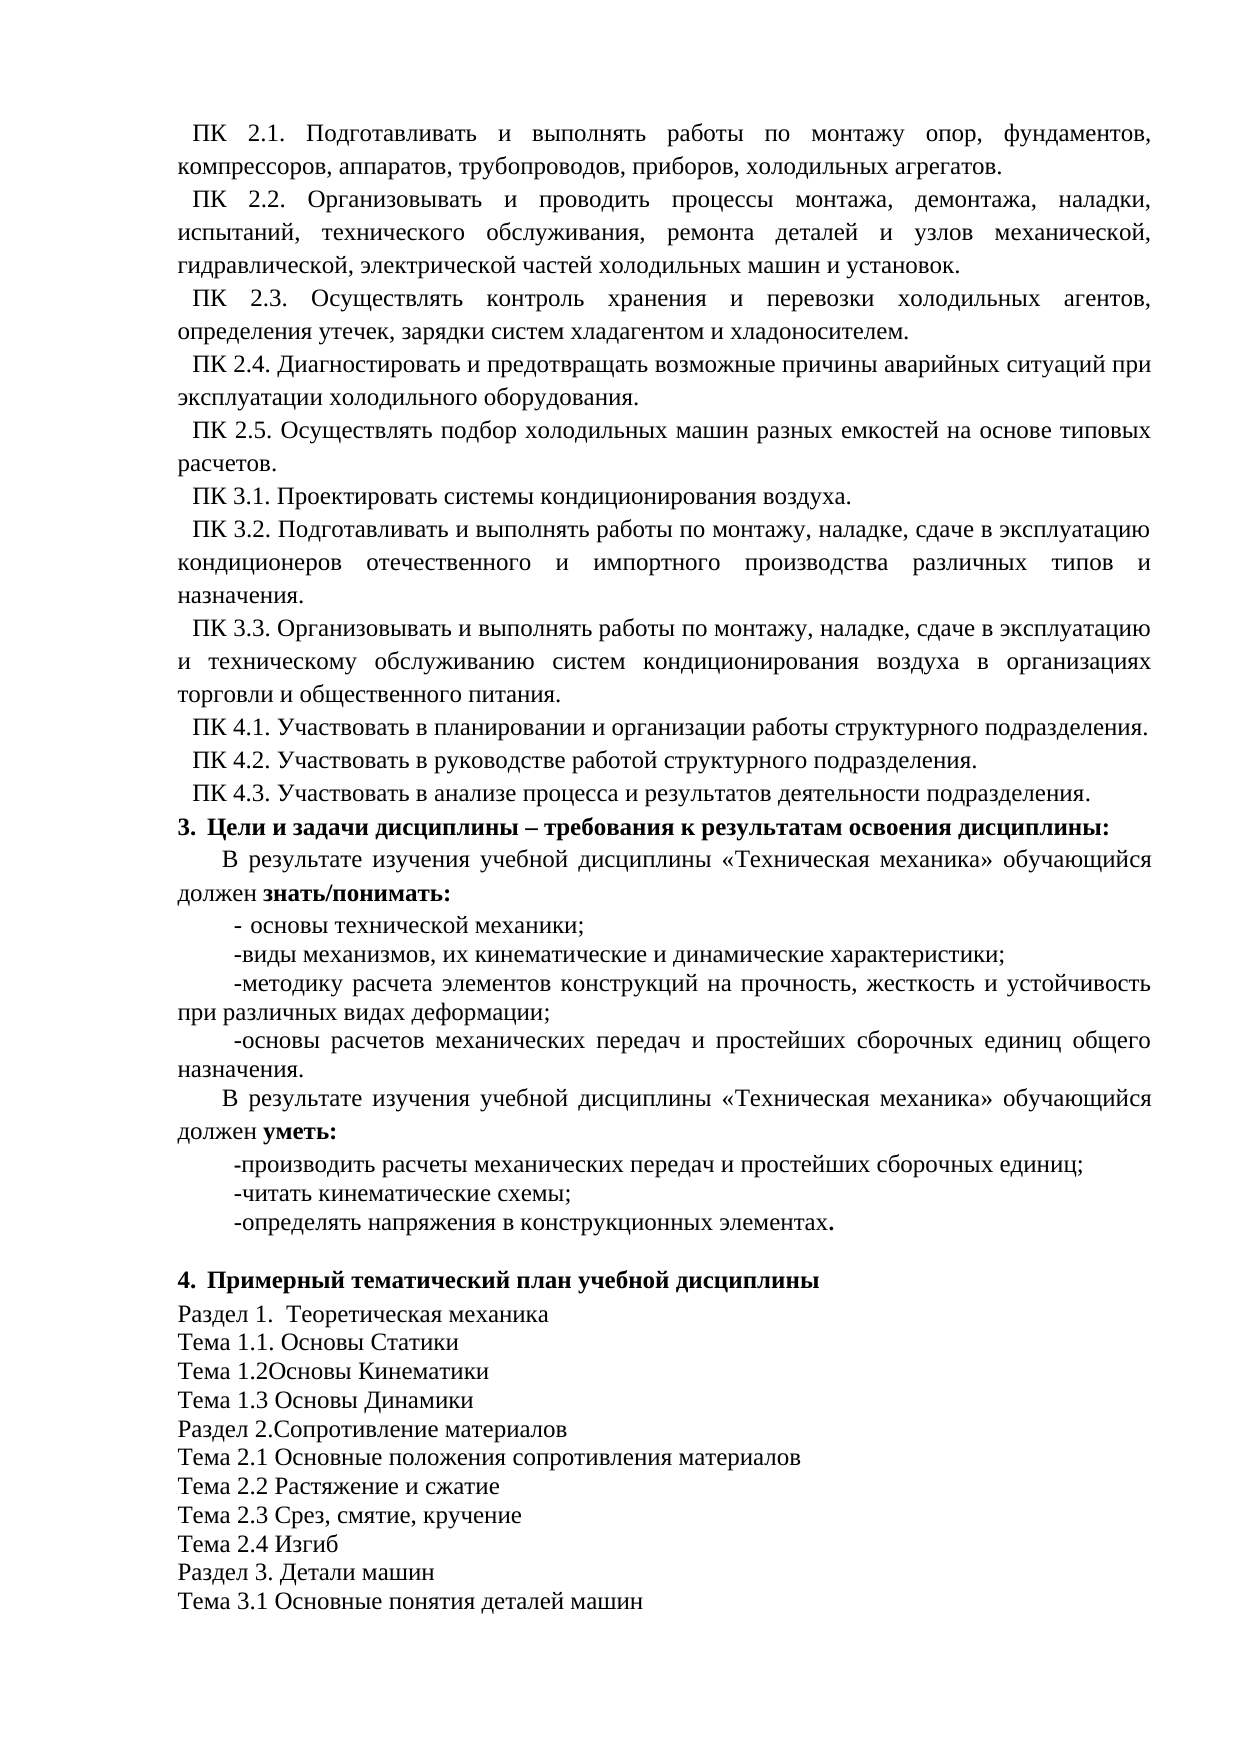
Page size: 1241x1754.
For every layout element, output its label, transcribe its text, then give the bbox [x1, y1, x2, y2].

text -производить расчеты механических передач и простейших сборочных единиц; [177, 1149, 1152, 1178]
text ПК 2.5. Осуществлять подбор холодильных машин разных емкостей на основе типовых расчетов. [177, 415, 1152, 477]
text ПК 3.2. Подготавливать и выполнять работы по монтажу, наладке, сдаче в эксплуатацию кондиционеров отечественного и импортного производства различных типов и назначения. [177, 514, 1152, 609]
list Цели и задачи дисциплины – требования к результатам освоения дисциплины: [177, 812, 1152, 840]
text ПК 4.2. Участвовать в руководстве работой структурного подразделения. [177, 746, 1152, 774]
text В результате изучения учебной дисциплины «Техническая механика» обучающийся должен знать/понимать: [177, 844, 1152, 906]
text Тема 2.2 Растяжение и сжатие [177, 1471, 1152, 1500]
text Тема 3.1 Основные понятия деталей машин [177, 1586, 1152, 1615]
text В результате изучения учебной дисциплины «Техническая механика» обучающийся должен уметь: [177, 1083, 1152, 1145]
text ПК 2.4. Диагностировать и предотвращать возможные причины аварийных ситуаций при эксплуатации холодильного оборудования. [177, 349, 1152, 411]
text ПК 4.3. Участвовать в анализе процесса и результатов деятельности подразделения. [177, 778, 1152, 807]
text -определять напряжения в конструкционных элементах. [177, 1207, 1152, 1235]
text ПК 3.1. Проектировать системы кондиционирования воздуха. [177, 481, 1152, 510]
text ПК 2.2. Организовывать и проводить процессы монтажа, демонтажа, наладки, испытаний, технического обслуживания, ремонта деталей и узлов механической, гидравлической, электрической частей холодильных машин и установок. [177, 184, 1152, 279]
text Раздел 1. Теоретическая механика [177, 1299, 1152, 1327]
text Тема 2.3 Срез, смятие, кручение [177, 1500, 1152, 1529]
text -методику расчета элементов конструкций на прочность, жесткость и устойчивость при различных видах деформации; [177, 968, 1152, 1026]
text - основы технической механики; [177, 911, 1152, 939]
text Тема 1.3 Основы Динамики [177, 1385, 1152, 1414]
text ПК 3.3. Организовывать и выполнять работы по монтажу, наладке, сдаче в эксплуатацию и техническому обслуживанию систем кондиционирования воздуха в организациях торговли и общественного питания. [177, 613, 1152, 708]
text Раздел 3. Детали машин [177, 1557, 1152, 1586]
text -читать кинематические схемы; [177, 1178, 1152, 1207]
text Раздел 2.Сопротивление материалов [177, 1414, 1152, 1442]
text Тема 1.1. Основы Статики [177, 1327, 1152, 1356]
text -виды механизмов, их кинематические и динамические характеристики; [177, 939, 1152, 968]
text Тема 2.1 Основные положения сопротивления материалов [177, 1442, 1152, 1471]
text -основы расчетов механических передач и простейших сборочных единиц общего назначения. [177, 1026, 1152, 1083]
text ПК 4.1. Участвовать в планировании и организации работы структурного подразделения. [177, 712, 1152, 741]
text ПК 2.3. Осуществлять контроль хранения и перевозки холодильных агентов, определения утечек, зарядки систем хладагентом и хладоносителем. [177, 283, 1152, 345]
list Примерный тематический план учебной дисциплины [177, 1266, 1152, 1294]
text Тема 1.2Основы Кинематики [177, 1356, 1152, 1385]
text ПК 2.1. Подготавливать и выполнять работы по монтажу опор, фундаментов, компрессоров, аппаратов, трубопроводов, приборов, холодильных агрегатов. [177, 118, 1152, 180]
text Тема 2.4 Изгиб [177, 1529, 1152, 1557]
